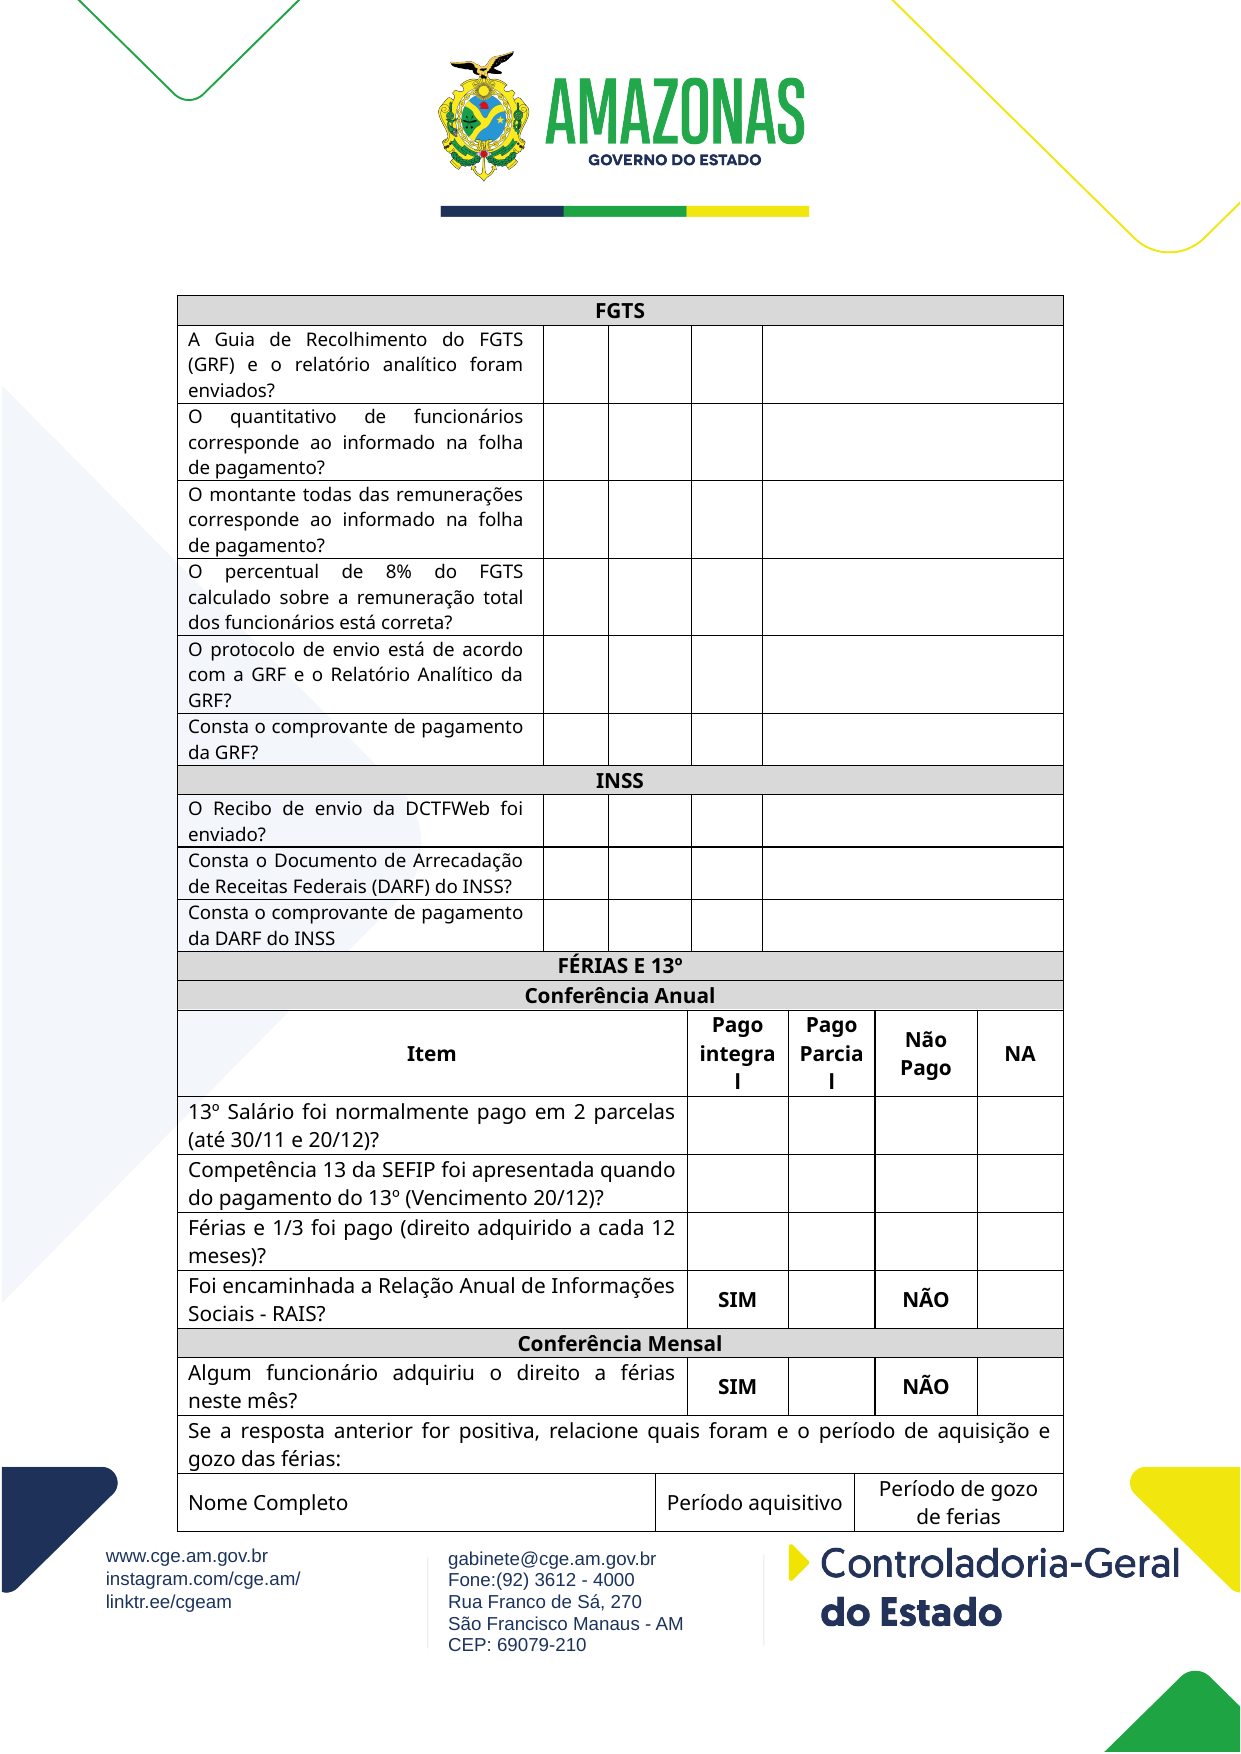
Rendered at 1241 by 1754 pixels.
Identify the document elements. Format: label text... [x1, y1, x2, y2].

table_cell [978, 1097, 1063, 1154]
table_cell [763, 848, 1063, 898]
table_cell Consta o comprovante de pagamento da GRF? [178, 714, 543, 765]
table_cell SIM [688, 1271, 788, 1328]
table_cell [692, 326, 762, 402]
table_cell [544, 848, 608, 898]
table_cell [692, 636, 762, 713]
table_cell O quantitativo de funcionários corresponde ao informado na folha de pagamento? [178, 404, 543, 480]
table_cell Não Pago [876, 1011, 977, 1096]
table_cell NÃO [876, 1358, 977, 1415]
table_cell O percentual de 8% do FGTS calculado sobre a remuneração total dos funcionários está correta? [178, 559, 543, 635]
table_cell [609, 636, 691, 713]
table_cell [978, 1213, 1063, 1270]
table_cell [978, 1271, 1063, 1328]
table_cell NÃO [876, 1271, 977, 1328]
table_cell [763, 636, 1063, 713]
table_cell Consta o Documento de Arrecadação de Receitas Federais (DARF) do INSS? [178, 848, 543, 898]
picture [1, 0, 1241, 1752]
table_cell Item [178, 1011, 687, 1096]
table_cell Conferência Anual [178, 981, 1063, 1009]
table_cell [789, 1271, 874, 1328]
table_cell [544, 714, 608, 765]
table_cell [544, 636, 608, 713]
table_cell [609, 559, 691, 635]
table_cell Férias e 1/3 foi pago (direito adquirido a cada 12 meses)? [178, 1213, 687, 1270]
table_cell [688, 1155, 788, 1212]
table_cell A Guia de Recolhimento do FGTS (GRF) e o relatório analítico foram enviados? [178, 326, 543, 402]
table_cell [978, 1155, 1063, 1212]
table_cell [544, 481, 608, 558]
table_cell [876, 1097, 977, 1154]
table_cell [609, 848, 691, 898]
table_cell [692, 795, 762, 846]
table_cell [763, 714, 1063, 765]
table_cell [692, 559, 762, 635]
table_cell O Recibo de envio da DCTFWeb foi enviado? [178, 795, 543, 846]
table_cell [688, 1213, 788, 1270]
table_cell [609, 404, 691, 480]
table_cell [692, 404, 762, 480]
table_cell [688, 1097, 788, 1154]
table_cell FÉRIAS E 13º [178, 952, 1063, 980]
table_cell INSS [178, 766, 1063, 794]
table_cell [692, 900, 762, 951]
table_cell [763, 559, 1063, 635]
table_cell [544, 795, 608, 846]
table_cell [692, 848, 762, 898]
table_cell [544, 326, 608, 402]
table_cell [789, 1213, 874, 1270]
table_cell Período de gozo de ferias [855, 1474, 1063, 1531]
table_cell [609, 481, 691, 558]
table_cell O protocolo de envio está de acordo com a GRF e o Relatório Analítico da GRF? [178, 636, 543, 713]
table_cell [763, 326, 1063, 402]
table_cell [544, 404, 608, 480]
table_cell [978, 1358, 1063, 1415]
table_cell Nome Completo [178, 1474, 655, 1531]
table_cell [876, 1213, 977, 1270]
table_cell [544, 900, 608, 951]
table_cell Foi encaminhada a Relação Anual de Informações Sociais - RAIS? [178, 1271, 687, 1328]
table_cell Pago integral [688, 1011, 788, 1096]
table_cell Se a resposta anterior for positiva, relacione quais foram e o período de aquisição e gozo das férias: [178, 1416, 1063, 1473]
table_cell Conferência Mensal [178, 1329, 1063, 1357]
table_cell [544, 559, 608, 635]
table_cell [692, 714, 762, 765]
table_cell [789, 1155, 874, 1212]
table_cell [609, 900, 691, 951]
table_cell Consta o comprovante de pagamento da DARF do INSS [178, 900, 543, 951]
table_cell [609, 326, 691, 402]
table_cell Competência 13 da SEFIP foi apresentada quando do pagamento do 13º (Vencimento 20/12)? [178, 1155, 687, 1212]
table_cell [763, 900, 1063, 951]
table_cell [789, 1358, 874, 1415]
table_cell O montante todas das remunerações corresponde ao informado na folha de pagamento? [178, 481, 543, 558]
table_cell FGTS [178, 296, 1063, 325]
table_cell [609, 795, 691, 846]
table_cell [763, 481, 1063, 558]
table_cell [763, 404, 1063, 480]
table_cell [876, 1155, 977, 1212]
table_cell Período aquisitivo [656, 1474, 854, 1531]
table_cell Algum funcionário adquiriu o direito a férias neste mês? [178, 1358, 687, 1415]
table_cell [692, 481, 762, 558]
table_cell Pago Parcial [789, 1011, 874, 1096]
table_cell [609, 714, 691, 765]
table_cell NA [978, 1011, 1063, 1096]
table_cell [763, 795, 1063, 846]
table_cell [789, 1097, 874, 1154]
table_cell 13º Salário foi normalmente pago em 2 parcelas (até 30/11 e 20/12)? [178, 1097, 687, 1154]
table_cell SIM [688, 1358, 788, 1415]
